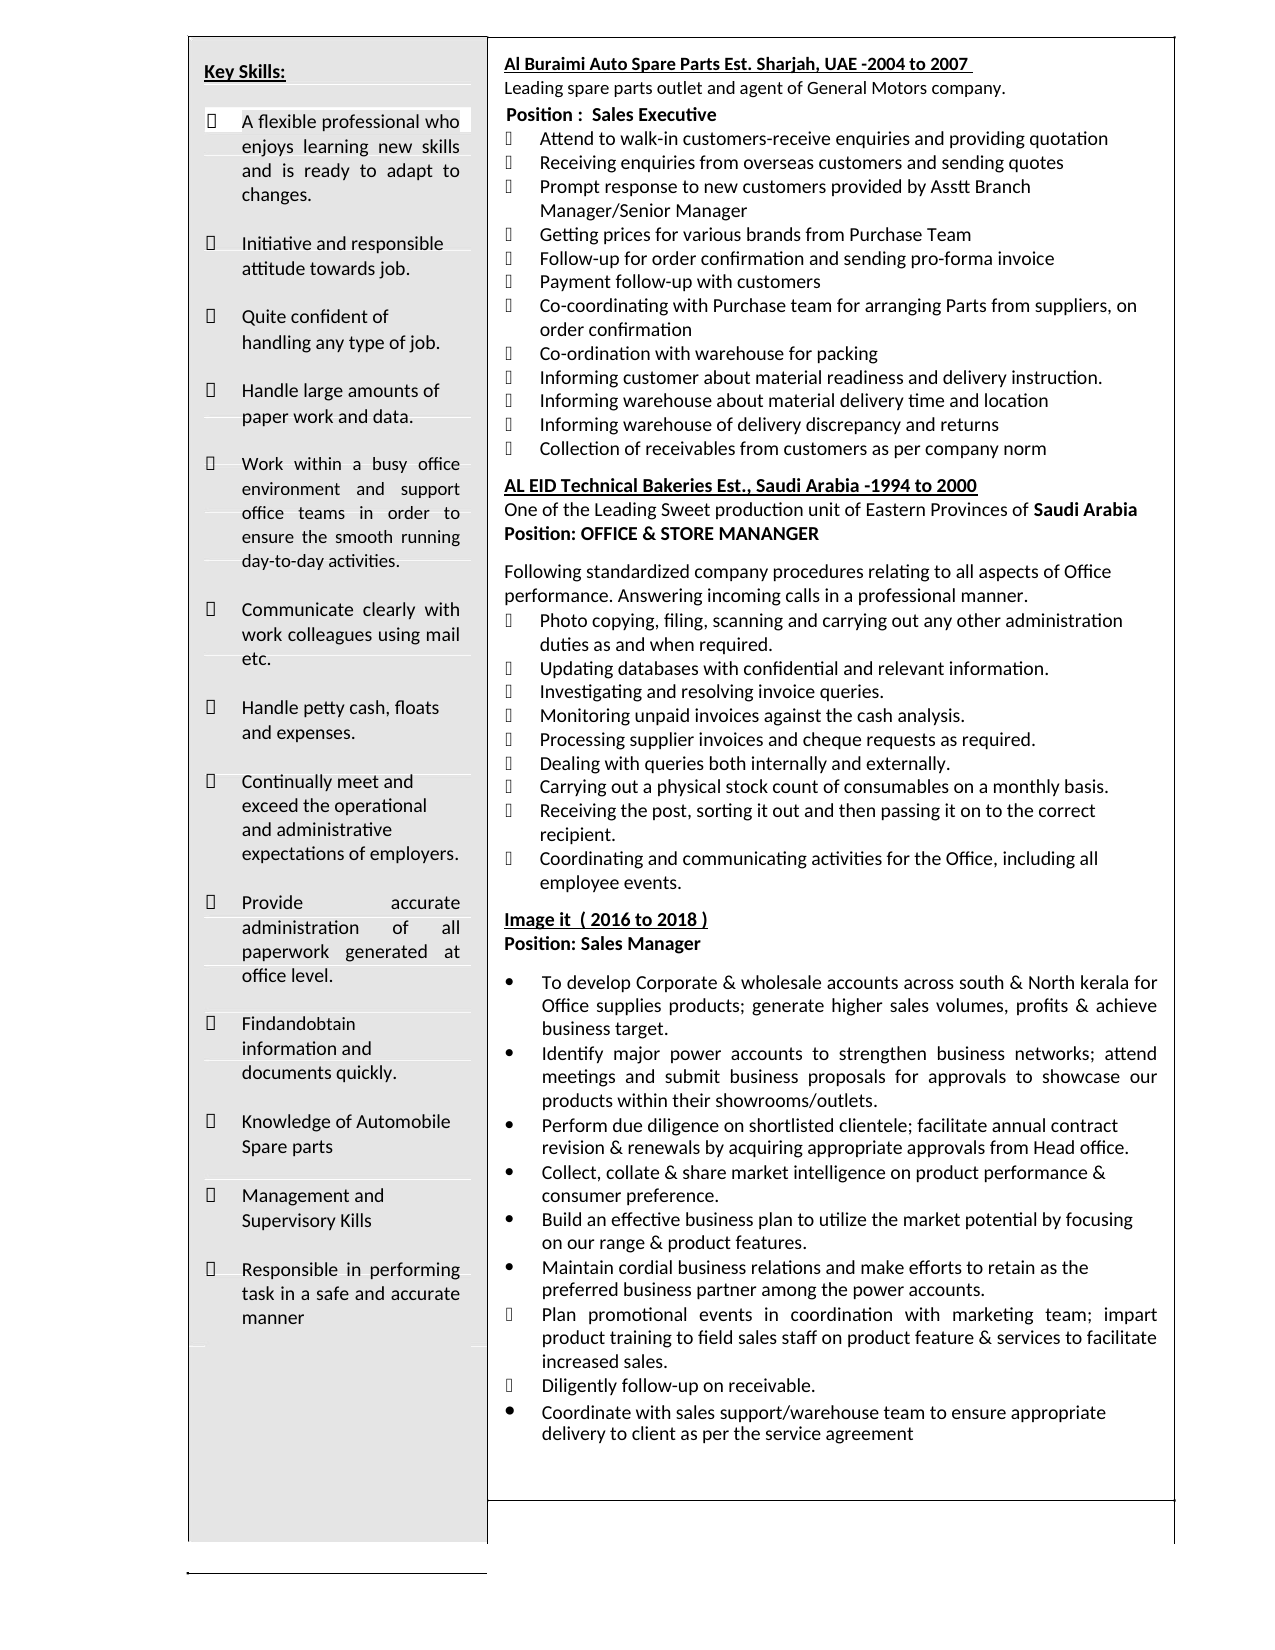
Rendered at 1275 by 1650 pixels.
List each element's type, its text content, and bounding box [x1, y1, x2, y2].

list Co-coordinating with Purchase team for arranging Parts from suppliers, on order confirmation [505, 294, 1158, 341]
list Prompt response to new customers provided by Asstt Branch Manager/Senior Manager [505, 175, 1158, 222]
list Handle petty cash, floats and expenses. [204, 693, 460, 744]
list A flexible professional who enjoys learning new skills and is ready to adapt to changes. [206, 108, 460, 206]
list Updating databases with confidential and relevant information. [505, 656, 1158, 680]
text One of the Leading Sweet production unit of Eastern Provinces of Saudi Arabia [504, 498, 1158, 521]
list Perform due diligence on shortlisted clientele; facilitate annual contract revision & renewals by acquiring appropriate approvals from Head office. [506, 1114, 1156, 1159]
list To develop Corporate & wholesale accounts across south & North kerala for Office supplies products; generate higher sales volumes, profits & achieve business target. [506, 971, 1158, 1041]
list Informing warehouse of delivery discrepancy and returns [505, 413, 1158, 436]
list Quite confident of handling any type of job. [204, 303, 460, 354]
text Position: Sales Manager [504, 931, 1158, 956]
list Informing warehouse about material delivery time and location [505, 389, 1158, 413]
list Processing supplier invoices and cheque requests as required. [505, 727, 1158, 751]
list Getting prices for various brands from Purchase Team [505, 222, 1158, 246]
list Continually meet and exceed the operational and administrative expectations of employers. [204, 767, 460, 866]
picture [187, 35, 487, 1542]
list Findandobtain [204, 1009, 460, 1036]
text Image it ( 2016 to 2018 ) [504, 907, 1158, 931]
list Communicate clearly with work colleagues using mail etc. [204, 595, 460, 671]
list Receiving the post, sorting it out and then passing it on to the correct recipient. [505, 799, 1156, 846]
text Key Skills: [204, 60, 460, 84]
text Position : Sales Executive [506, 102, 1158, 126]
list Handle large amounts of paper work and data. [204, 377, 460, 428]
list Photo copying, filing, scanning and carrying out any other administration duties as and when required. [505, 609, 1156, 656]
text Position: OFFICE & STORE MANANGER [504, 521, 1158, 546]
list Build an effective business plan to utilize the market potential by focusing on our range & product features. [506, 1208, 1156, 1254]
list Responsible in performing task in a safe and accurate manner [204, 1255, 460, 1329]
list Coordinating and communicating activities for the Office, including all employee events. [505, 847, 1158, 894]
list Collect, collate & share market intelligence on product performance & consumer preference. [506, 1161, 1158, 1207]
list Dealing with queries both internally and externally. [505, 751, 1158, 775]
list Coordinate with sales support/warehouse team to ensure appropriate delivery to client as per the service agreement [506, 1402, 1158, 1445]
list Investigating and resolving invoice queries. [505, 680, 1158, 703]
text Following standardized company procedures relating to all aspects of Office performance. Answering incoming calls in a professional manner. [504, 560, 1158, 608]
list Provide accurate administration of all paperwork generated at office level. [204, 888, 460, 987]
list Initiative and responsible attitude towards job. [204, 229, 460, 280]
list Plan promotional events in coordination with marketing team; impart product training to field sales staff on product feature & services to facilitate increased sales. [506, 1302, 1158, 1373]
text information and documents quickly. [242, 1036, 460, 1084]
text Al Buraimi Auto Spare Parts Est. Sharjah, UAE -2004 to 2007 Leading spare parts outlet and agent of General Motors company. [504, 52, 1029, 99]
list Carrying out a physical stock count of consumables on a monthly basis. [505, 775, 1158, 798]
list Follow-up for order confirmation and sending pro-forma invoice [505, 246, 1158, 270]
list Diligently follow-up on receivable. [506, 1373, 1158, 1398]
text AL EID Technical Bakeries Est., Saudi Arabia -1994 to 2000 [504, 473, 1158, 498]
list Collection of receivables from customers as per company norm [505, 436, 1158, 461]
list Knowledge of Automobile Spare parts [204, 1107, 460, 1158]
list Co-ordination with warehouse for packing [505, 341, 1158, 365]
list Maintain cordial business relations and make efforts to retain as the preferred business partner among the power accounts. [506, 1256, 1158, 1302]
list Attend to walk-in customers-receive enquiries and providing quotation [505, 126, 1158, 150]
list Receiving enquiries from overseas customers and sending quotes [505, 150, 1158, 174]
list Informing customer about material readiness and delivery instruction. [505, 365, 1158, 389]
list Identify major power accounts to strengthen business networks; attend meetings and submit business proposals for approvals to showcase our products within their showrooms/outlets. [506, 1042, 1158, 1112]
list Work within a busy office environment and support office teams in order to ensure the smooth running day-to-day activities. [204, 451, 460, 572]
list Monitoring unpaid invoices against the cash analysis. [505, 703, 1158, 727]
list Payment follow-up with customers [505, 270, 1158, 294]
list Management and Supervisory Kills [204, 1181, 460, 1232]
